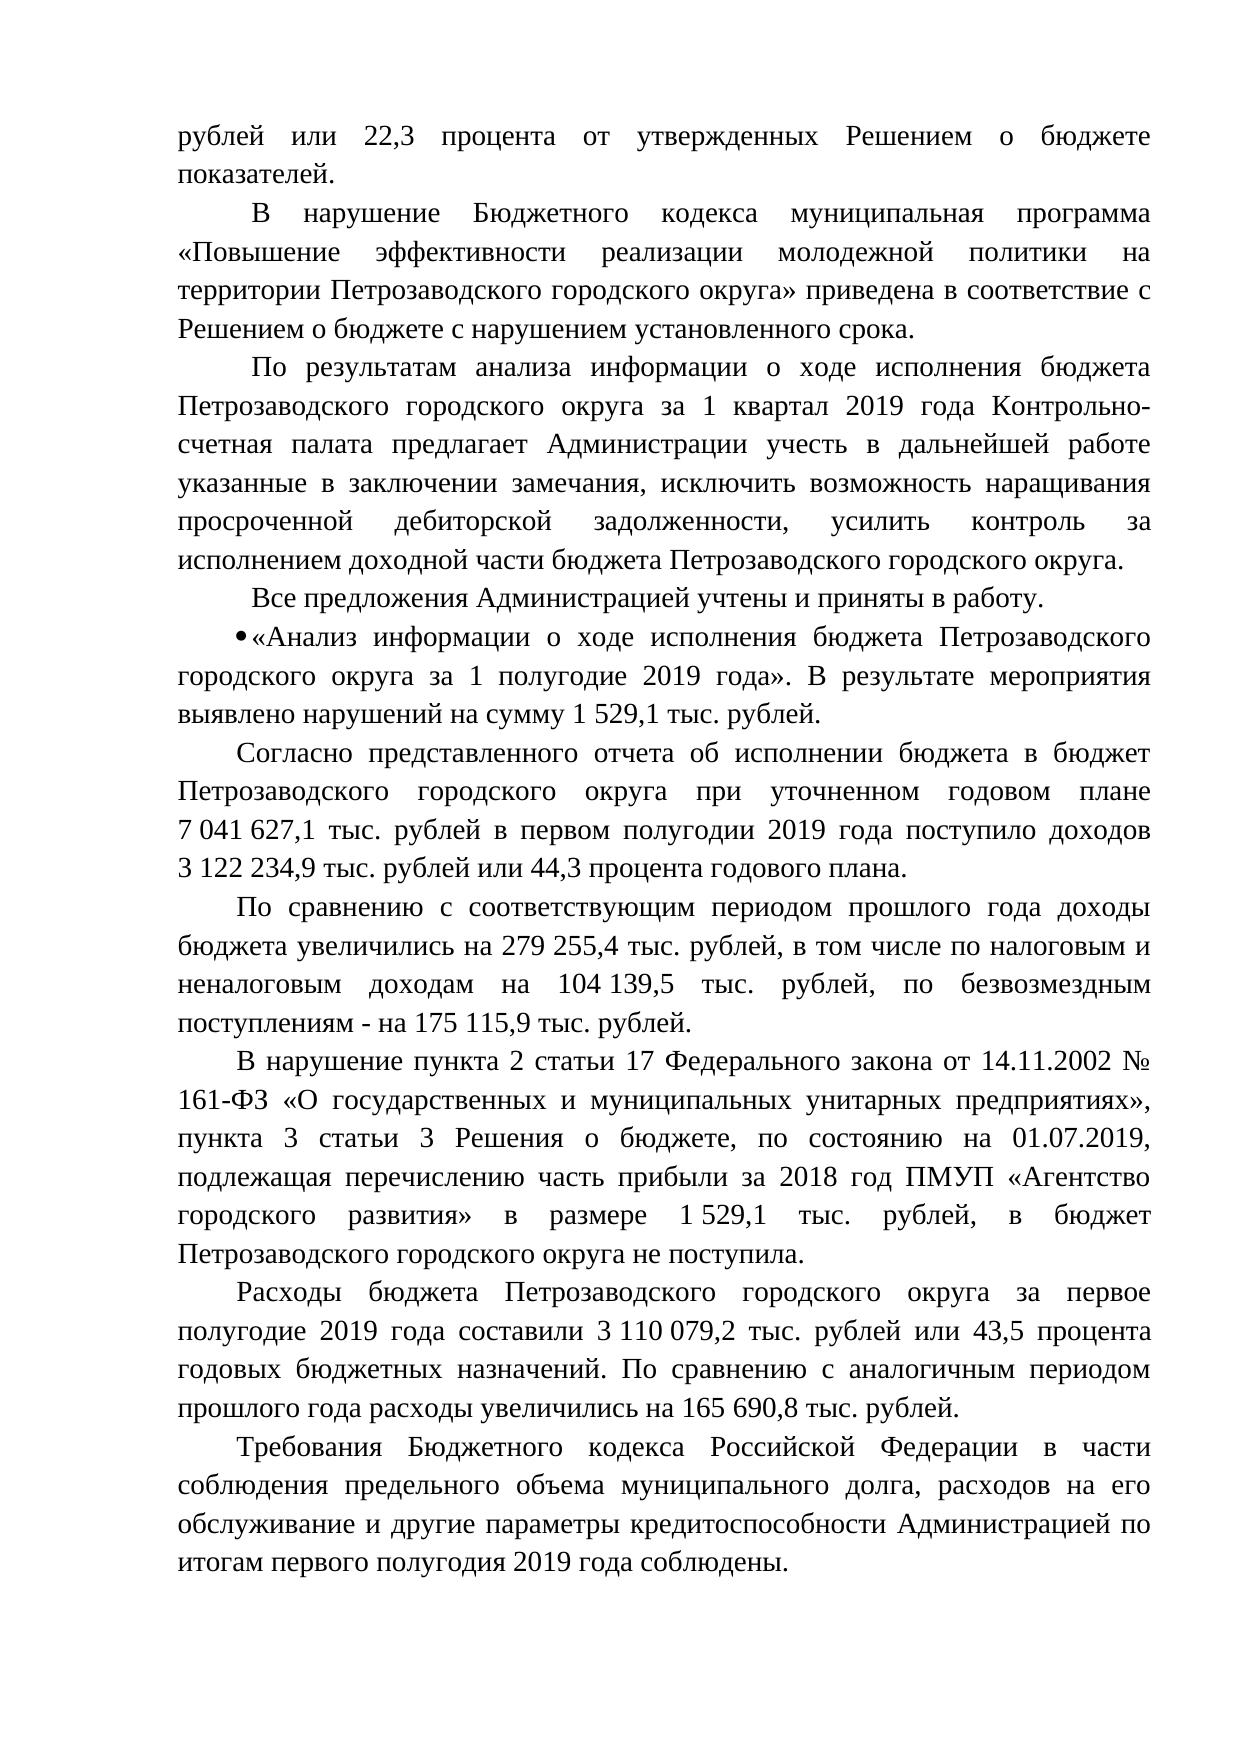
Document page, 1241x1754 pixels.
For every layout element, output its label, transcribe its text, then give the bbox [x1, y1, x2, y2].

text По результатам анализа информации о ходе исполнения бюджета Петрозаводского городского округа за 1 квартал 2019 года Контрольно-счетная палата предлагает Администрации учесть в дальнейшей работе указанные в заключении замечания, исключить возможность наращивания просроченной дебиторской задолженности, усилить контроль за исполнением доходной части бюджета Петрозаводского городского округа. [177, 349, 1152, 576]
text Расходы бюджета Петрозаводского городского округа за первое полугодие 2019 года составили 3 110 079,2 тыс. рублей или 43,5 процента годовых бюджетных назначений. По сравнению с аналогичным периодом прошлого года расходы увеличились на 165 690,8 тыс. рублей. [177, 1274, 1152, 1424]
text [177, 118, 1152, 190]
text В нарушение пункта 2 статьи 17 Федерального закона от 14.11.2002 № 161-ФЗ «О государственных и муниципальных унитарных предприятиях», пункта 3 статьи 3 Решения о бюджете, по состоянию на 01.07.2019, подлежащая перечислению часть прибыли за 2018 год ПМУП «Агентство городского развития» в размере 1 529,1 тыс. рублей, в бюджет Петрозаводского городского округа не поступила. [177, 1043, 1152, 1269]
text Требования Бюджетного кодекса Российской Федерации в части соблюдения предельного объема муниципального долга, расходов на его обслуживание и другие параметры кредитоспособности Администрацией по итогам первого полугодия 2019 года соблюдены. [177, 1429, 1152, 1578]
text В нарушение Бюджетного кодекса муниципальная программа «Повышение эффективности реализации молодежной политики на территории Петрозаводского городского округа» приведена в соответствие с Решением о бюджете с нарушением установленного срока. [177, 195, 1152, 344]
text Все предложения Администрацией учтены и приняты в работу. [177, 581, 1152, 614]
text Согласно представленного отчета об исполнении бюджета в бюджет Петрозаводского городского округа при уточненном годовом плане 7 041 627,1 тыс. рублей в первом полугодии 2019 года поступило доходов 3 122 234,9 тыс. рублей или 44,3 процента годового плана. [177, 735, 1152, 884]
text По сравнению с соответствующим периодом прошлого года доходы бюджета увеличились на 279 255,4 тыс. рублей, в том числе по налоговым и неналоговым доходам на 104 139,5 тыс. рублей, по безвозмездным поступлениям - на 175 115,9 тыс. рублей. [177, 889, 1152, 1038]
list «Анализ информации о ходе исполнения бюджета Петрозаводского городского округа за 1 полугодие 2019 года». В результате мероприятия выявлено нарушений на сумму 1 529,1 тыс. рублей. [177, 619, 1152, 730]
